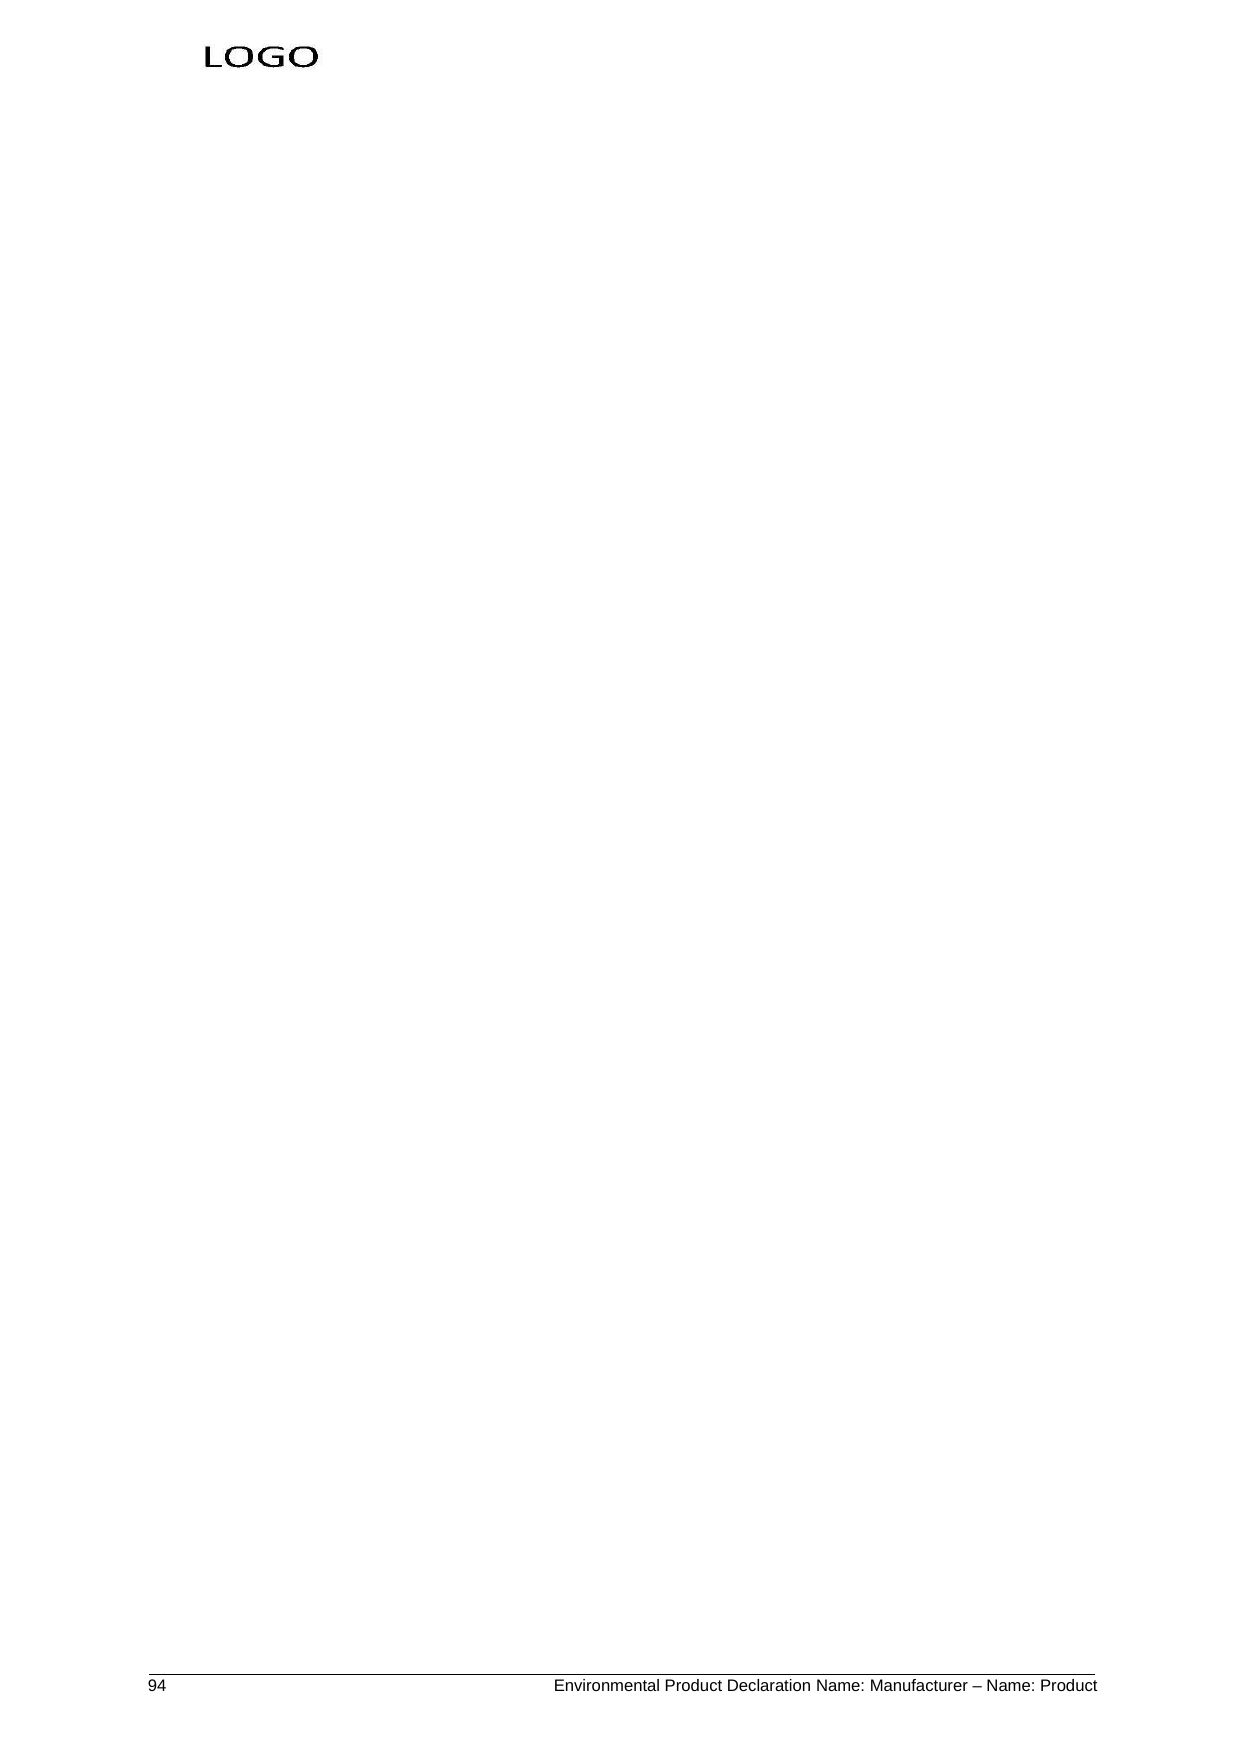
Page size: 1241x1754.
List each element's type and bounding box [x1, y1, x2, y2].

picture [148, 13, 623, 102]
